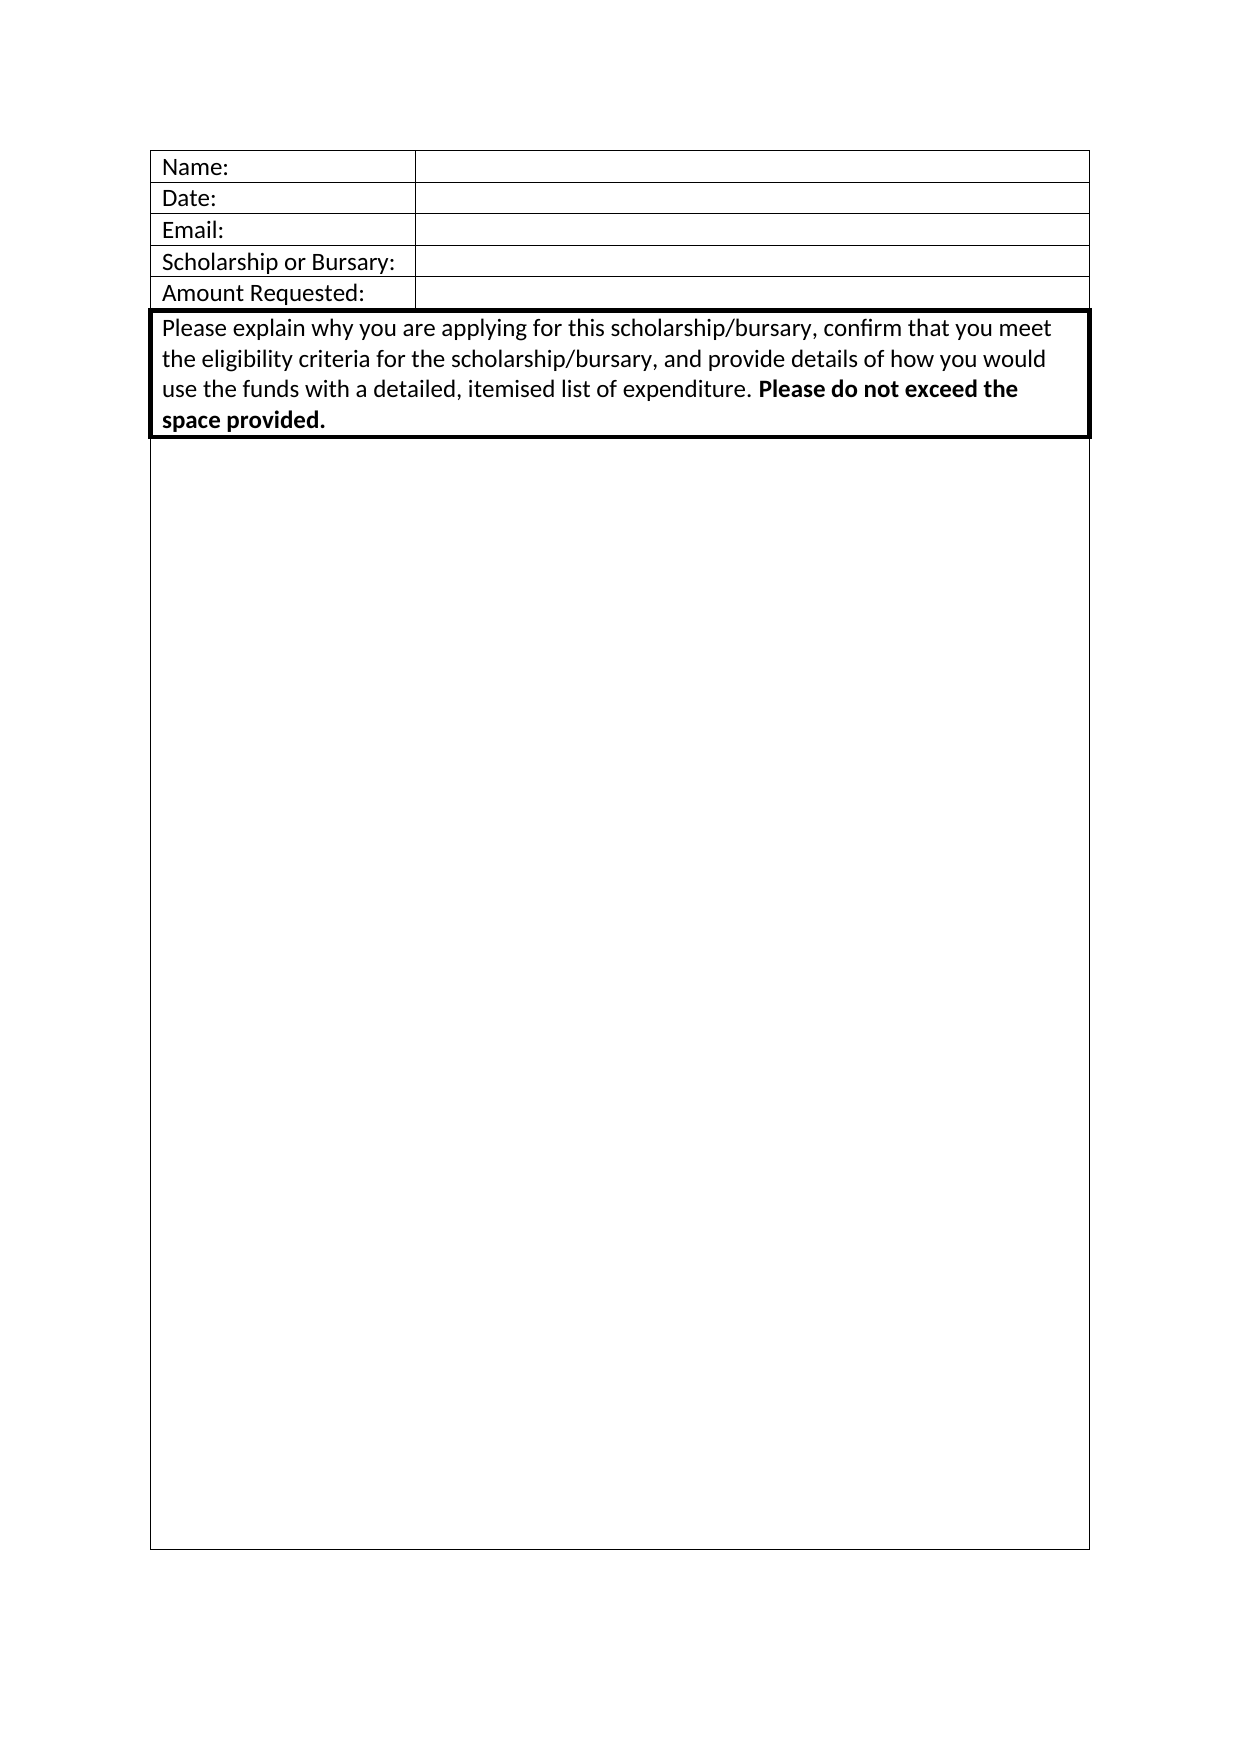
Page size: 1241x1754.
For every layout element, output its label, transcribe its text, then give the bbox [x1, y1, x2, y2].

table_cell Email: [151, 214, 415, 245]
table_cell Amount Requested: [151, 277, 415, 308]
table_cell [151, 439, 1089, 1549]
table_cell Scholarship or Bursary: [151, 246, 415, 276]
table_header Name: [151, 151, 415, 182]
table_cell [416, 183, 1089, 213]
table_cell Please explain why you are applying for this scholarship/bursary, confirm that you meet the eligibility criteria for the scholarship/bursary, and provide details of how you would use the funds with a detailed, itemised list of expenditure. Please do not exceed the space provided. [153, 313, 1087, 434]
table_cell [416, 246, 1089, 276]
table_cell Date: [151, 183, 415, 213]
table_cell [416, 214, 1089, 245]
table_cell [416, 277, 1089, 308]
table_header [416, 151, 1089, 182]
